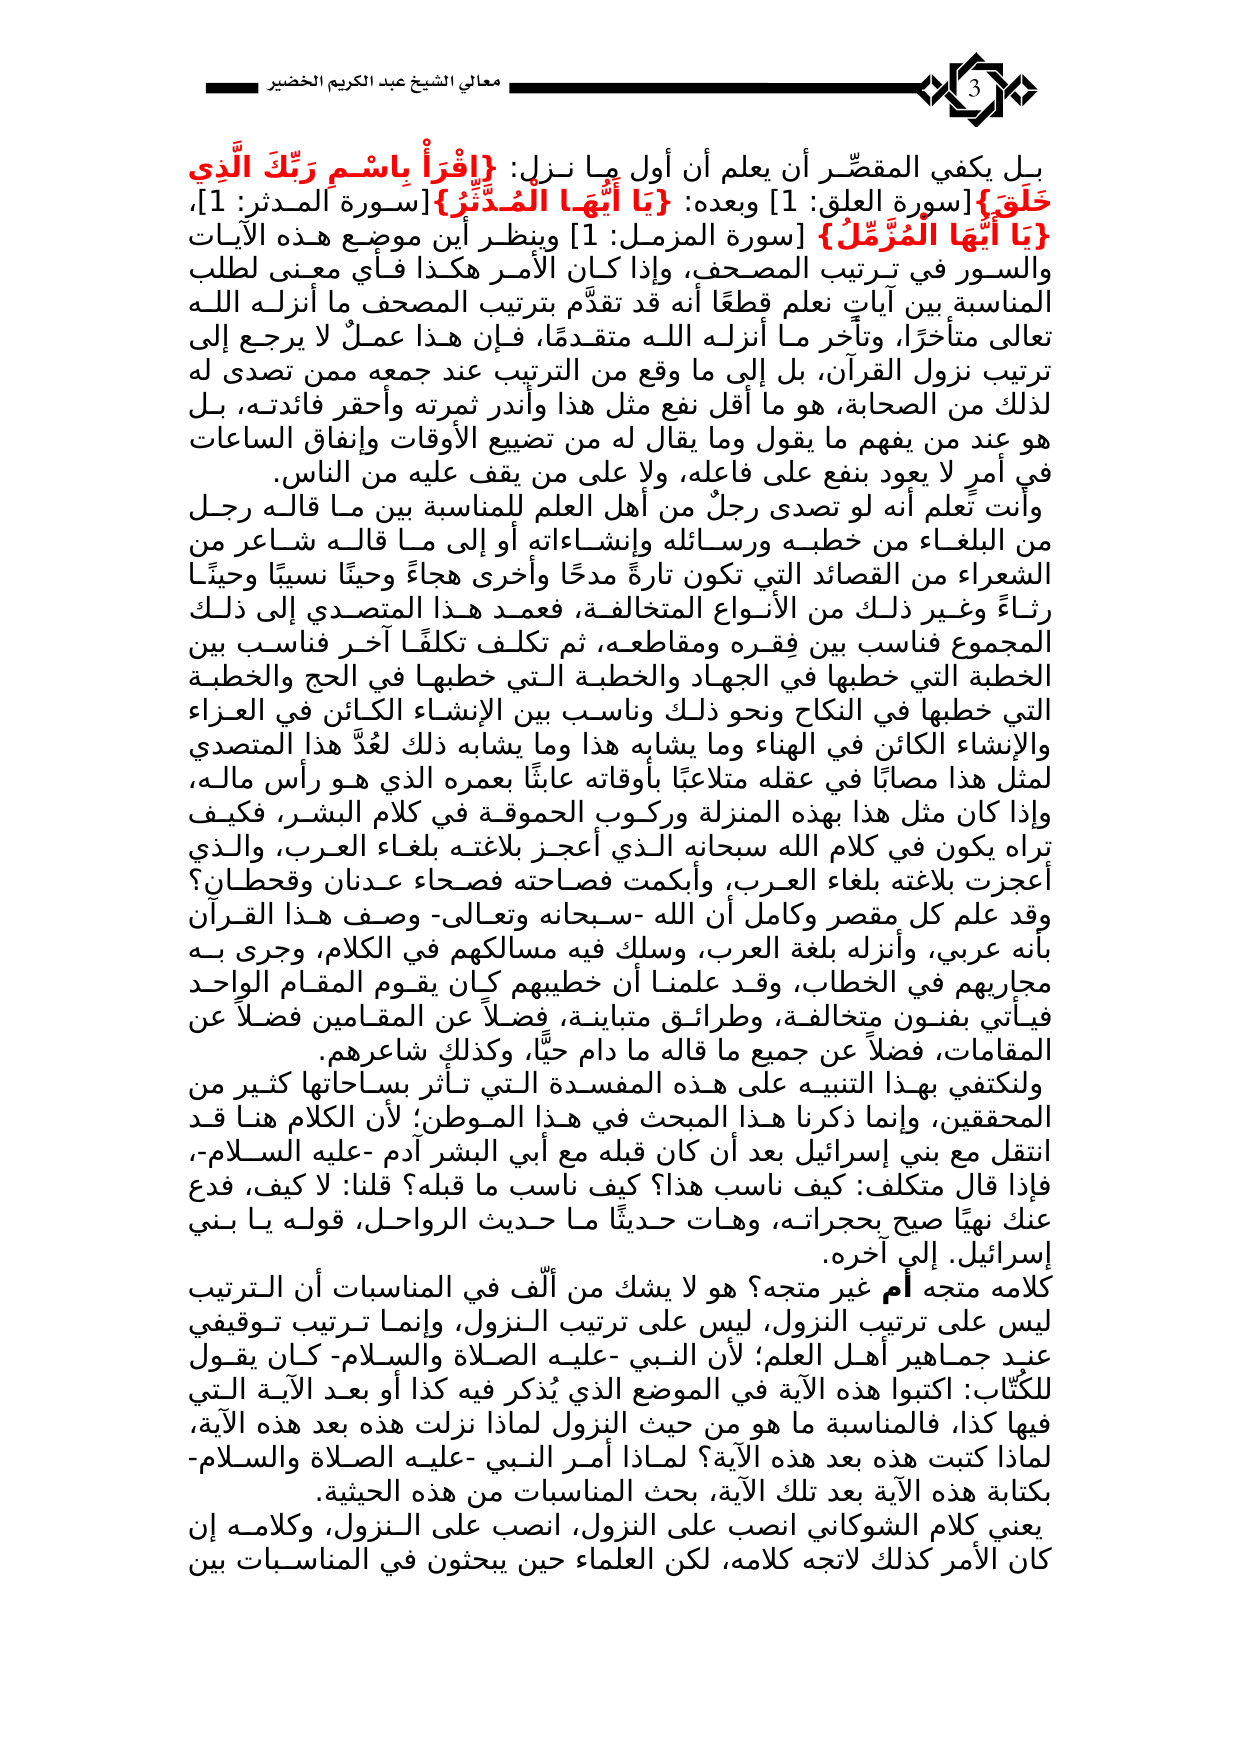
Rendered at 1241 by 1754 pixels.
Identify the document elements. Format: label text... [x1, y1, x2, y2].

text ولنكتفي بهذا التنبيه على هذه المفسدة التي تأثر بساحاتها كثير من المحققين، وإنما ذكرنا هذا المبحث في هذا الموطن؛ لأن الكلام هنا قد انتقل مع بني إسرائيل بعد أن كان قبله مع أبي البشر آدم -عليه السلام-، فإذا قال متكلف: كيف ناسب هذا؟ كيف ناسب ما قبله؟ قلنا: لا كيف، فدع عنك نهيًا صيح بحجراته، وهات حديثًا ما حديث الرواحل، قوله يا بني إسرائيل. إلى آخره. [187, 1067, 1053, 1271]
text وأنت تعلم أنه لو تصدى رجلٌ من أهل العلم للمناسبة بين ما قاله رجل من البلغاء من خطبه ورسائله وإنشاءاته أو إلى ما قاله شاعر من الشعراء من القصائد التي تكون تارةً مدحًا وأخرى هجاءً وحينًا نسيبًا وحينًا رثاءً وغير ذلك من الأنواع المتخالفة، فعمد هذا المتصدي إلى ذلك المجموع فناسب بين فِقره ومقاطعه، ثم تكلف تكلفًا آخر فناسب بين الخطبة التي خطبها في الجهاد والخطبة التي خطبها في الحج والخطبة التي خطبها في النكاح ونحو ذلك وناسب بين الإنشاء الكائن في العزاء والإنشاء الكائن في الهناء وما يشابه هذا وما يشابه ذلك لعُدَّ هذا المتصدي لمثل هذا مصابًا في عقله متلاعبًا بأوقاته عابثًا بعمره الذي هو رأس ماله، وإذا كان مثل هذا بهذه المنزلة وركوب الحموقة في كلام البشر، فكيف تراه يكون في كلام الله سبحانه الذي أعجز بلاغته بلغاء العرب، والذي أعجزت بلاغته بلغاء العرب، وأبكمت فصاحته فصحاء عدنان وقحطان؟ وقد علم كل مقصر وكامل أن الله -سبحانه وتعالى- وصف هذا القرآن بأنه عربي، وأنزله بلغة العرب، وسلك فيه مسالكهم في الكلام، وجرى به مجاريهم في الخطاب، وقد علمنا أن خطيبهم كان يقوم المقام الواحد فيأتي بفنون متخالفة، وطرائق متباينة، فضلاً عن المقامين فضلاً عن المقامات، فضلاً عن جميع ما قاله ما دام حيًّا، وكذلك شاعرهم. [187, 489, 1053, 1067]
text بل يكفي المقصِّر أن يعلم أن أول ما نزل: {اقْرَأْ بِاسْمِ رَبِّكَ الَّذِي خَلَقَ}[سورة العلق: 1] وبعده: {يَا أَيُّهَا الْمُدَّثِّرُ}[سورة المدثر: 1]، {يَا أَيُّهَا الْمُزَّمِّلُ} [سورة المزمل: 1] وينظر أين موضع هذه الآيات والسور في ترتيب المصحف، وإذا كان الأمر هكذا فأي معنى لطلب المناسبة بين آياتٍ نعلم قطعًا أنه قد تقدَّم بترتيب المصحف ما أنزله الله تعالى متأخرًا، وتأخر ما أنزله الله متقدمًا، فإن هذا عملٌ لا يرجع إلى ترتيب نزول القرآن، بل إلى ما وقع من الترتيب عند جمعه ممن تصدى له لذلك من الصحابة، هو ما أقل نفع مثل هذا وأندر ثمرته وأحقر فائدته، بل هو عند من يفهم ما يقول وما يقال له من تضييع الأوقات وإنفاق الساعات في أمرٍ لا يعود بنفع على فاعله، ولا على من يقف عليه من الناس. [187, 150, 1053, 489]
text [187, 1508, 1053, 1576]
text كلامه متجه أم غير متجه؟ هو لا يشك من ألّف في المناسبات أن الترتيب ليس على ترتيب النزول، ليس على ترتيب النزول، وإنما ترتيب توقيفي عند جماهير أهل العلم؛ لأن النبي -عليه الصلاة والسلام- كان يقول للكُتّاب: اكتبوا هذه الآية في الموضع الذي يُذكر فيه كذا أو بعد الآية التي فيها كذا، فالمناسبة ما هو من حيث النزول لماذا نزلت هذه بعد هذه الآية، لماذا كتبت هذه بعد هذه الآية؟ لماذا أمر النبي -عليه الصلاة والسلام- بكتابة هذه الآية بعد تلك الآية، بحث المناسبات من هذه الحيثية. [187, 1271, 1053, 1508]
